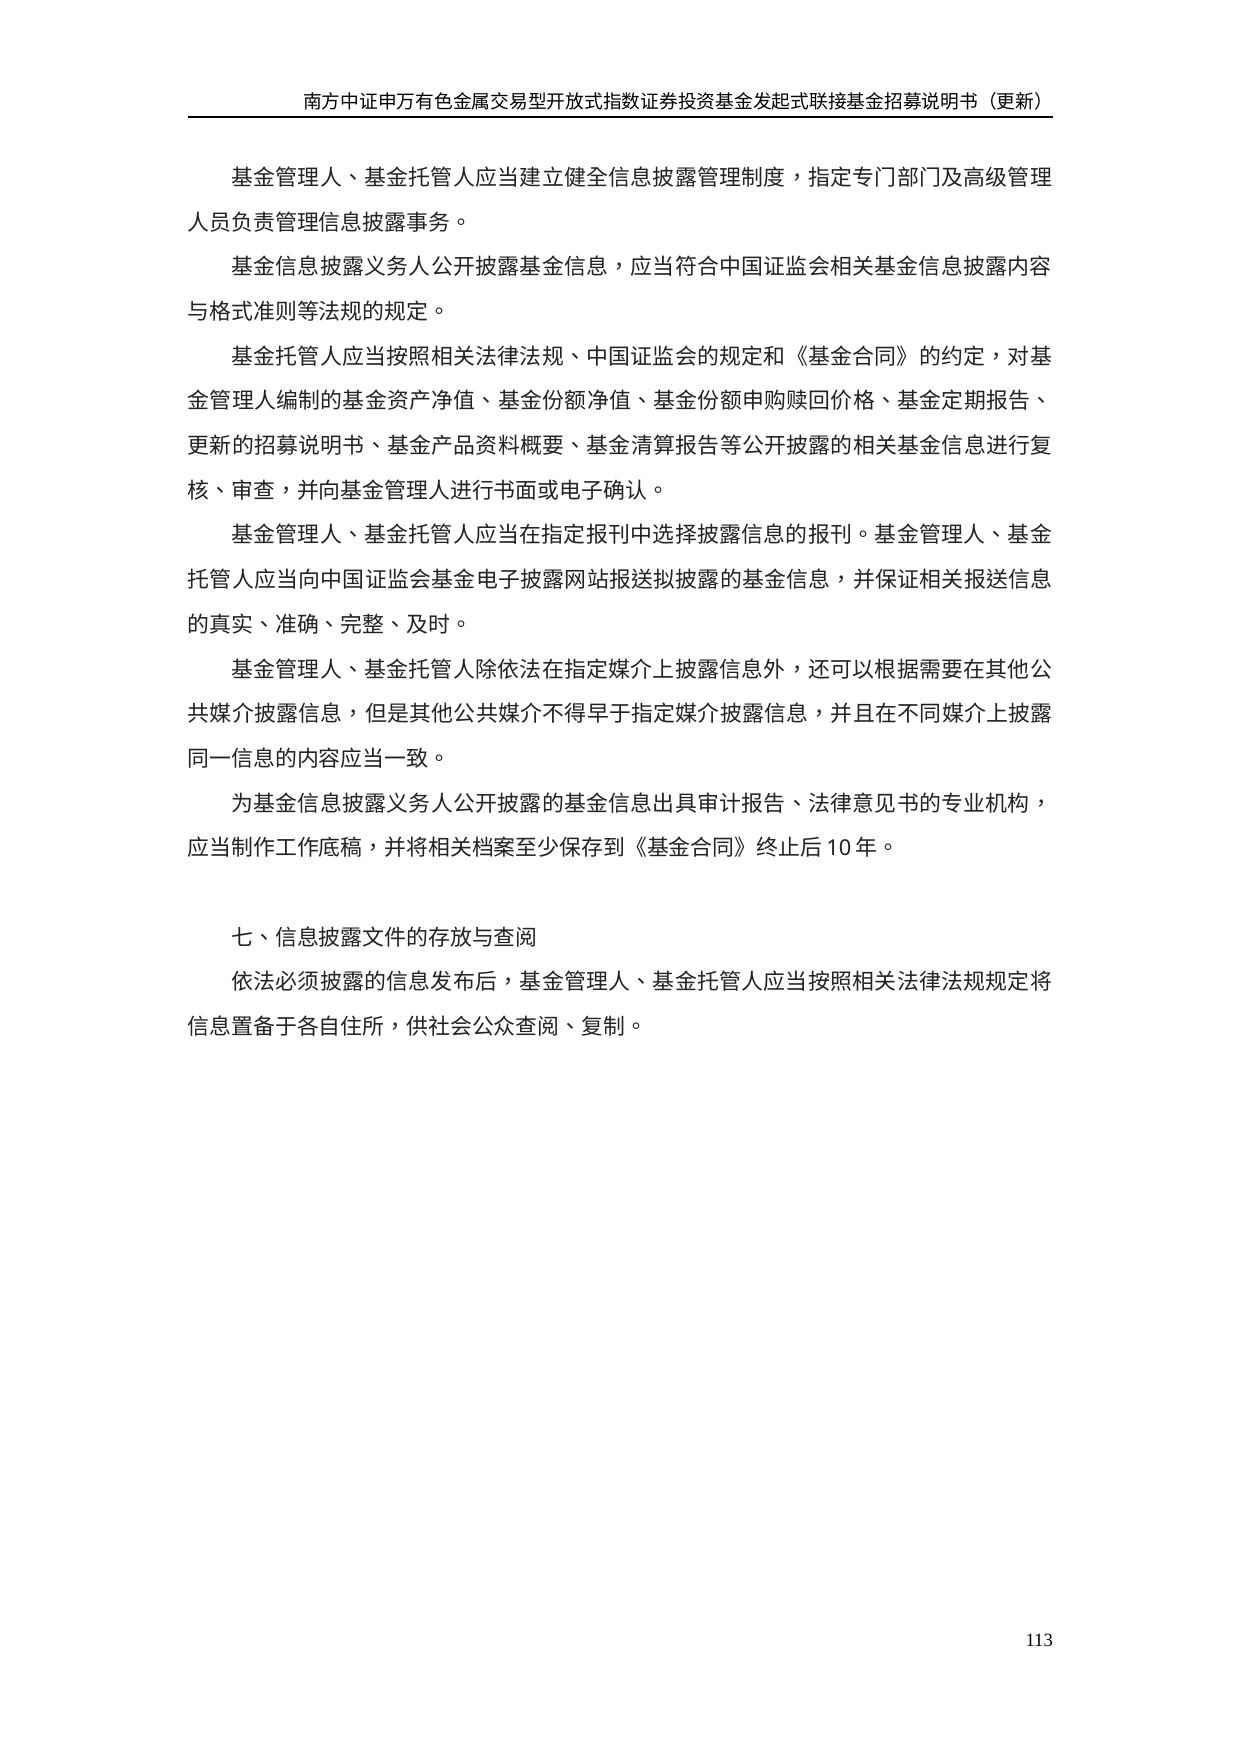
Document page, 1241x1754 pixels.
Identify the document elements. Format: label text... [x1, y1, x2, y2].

text 依法必须披露的信息发布后，基金管理人、基金托管人应当按照相关法律法规规定将信息置备于各自住所，供社会公众查阅、复制。 [187, 966, 1053, 1041]
text 基金管理人、基金托管人应当建立健全信息披露管理制度，指定专门部门及高级管理人员负责管理信息披露事务。 [187, 162, 1053, 236]
text 基金管理人、基金托管人除依法在指定媒介上披露信息外，还可以根据需要在其他公共媒介披露信息，但是其他公共媒介不得早于指定媒介披露信息，并且在不同媒介上披露同一信息的内容应当一致。 [187, 653, 1053, 773]
text 七、信息披露文件的存放与查阅 [187, 922, 1053, 951]
text 为基金信息披露义务人公开披露的基金信息出具审计报告、法律意见书的专业机构，应当制作工作底稿，并将相关档案至少保存到《基金合同》终止后10年。 [187, 788, 1053, 862]
text 基金信息披露义务人公开披露基金信息，应当符合中国证监会相关基金信息披露内容与格式准则等法规的规定。 [187, 251, 1053, 326]
text 基金管理人、基金托管人应当在指定报刊中选择披露信息的报刊。基金管理人、基金托管人应当向中国证监会基金电子披露网站报送拟披露的基金信息，并保证相关报送信息的真实、准确、完整、及时。 [187, 519, 1053, 639]
text 基金托管人应当按照相关法律法规、中国证监会的规定和《基金合同》的约定，对基金管理人编制的基金资产净值、基金份额净值、基金份额申购赎回价格、基金定期报告、更新的招募说明书、基金产品资料概要、基金清算报告等公开披露的相关基金信息进行复核、审查，并向基金管理人进行书面或电子确认。 [187, 341, 1053, 504]
